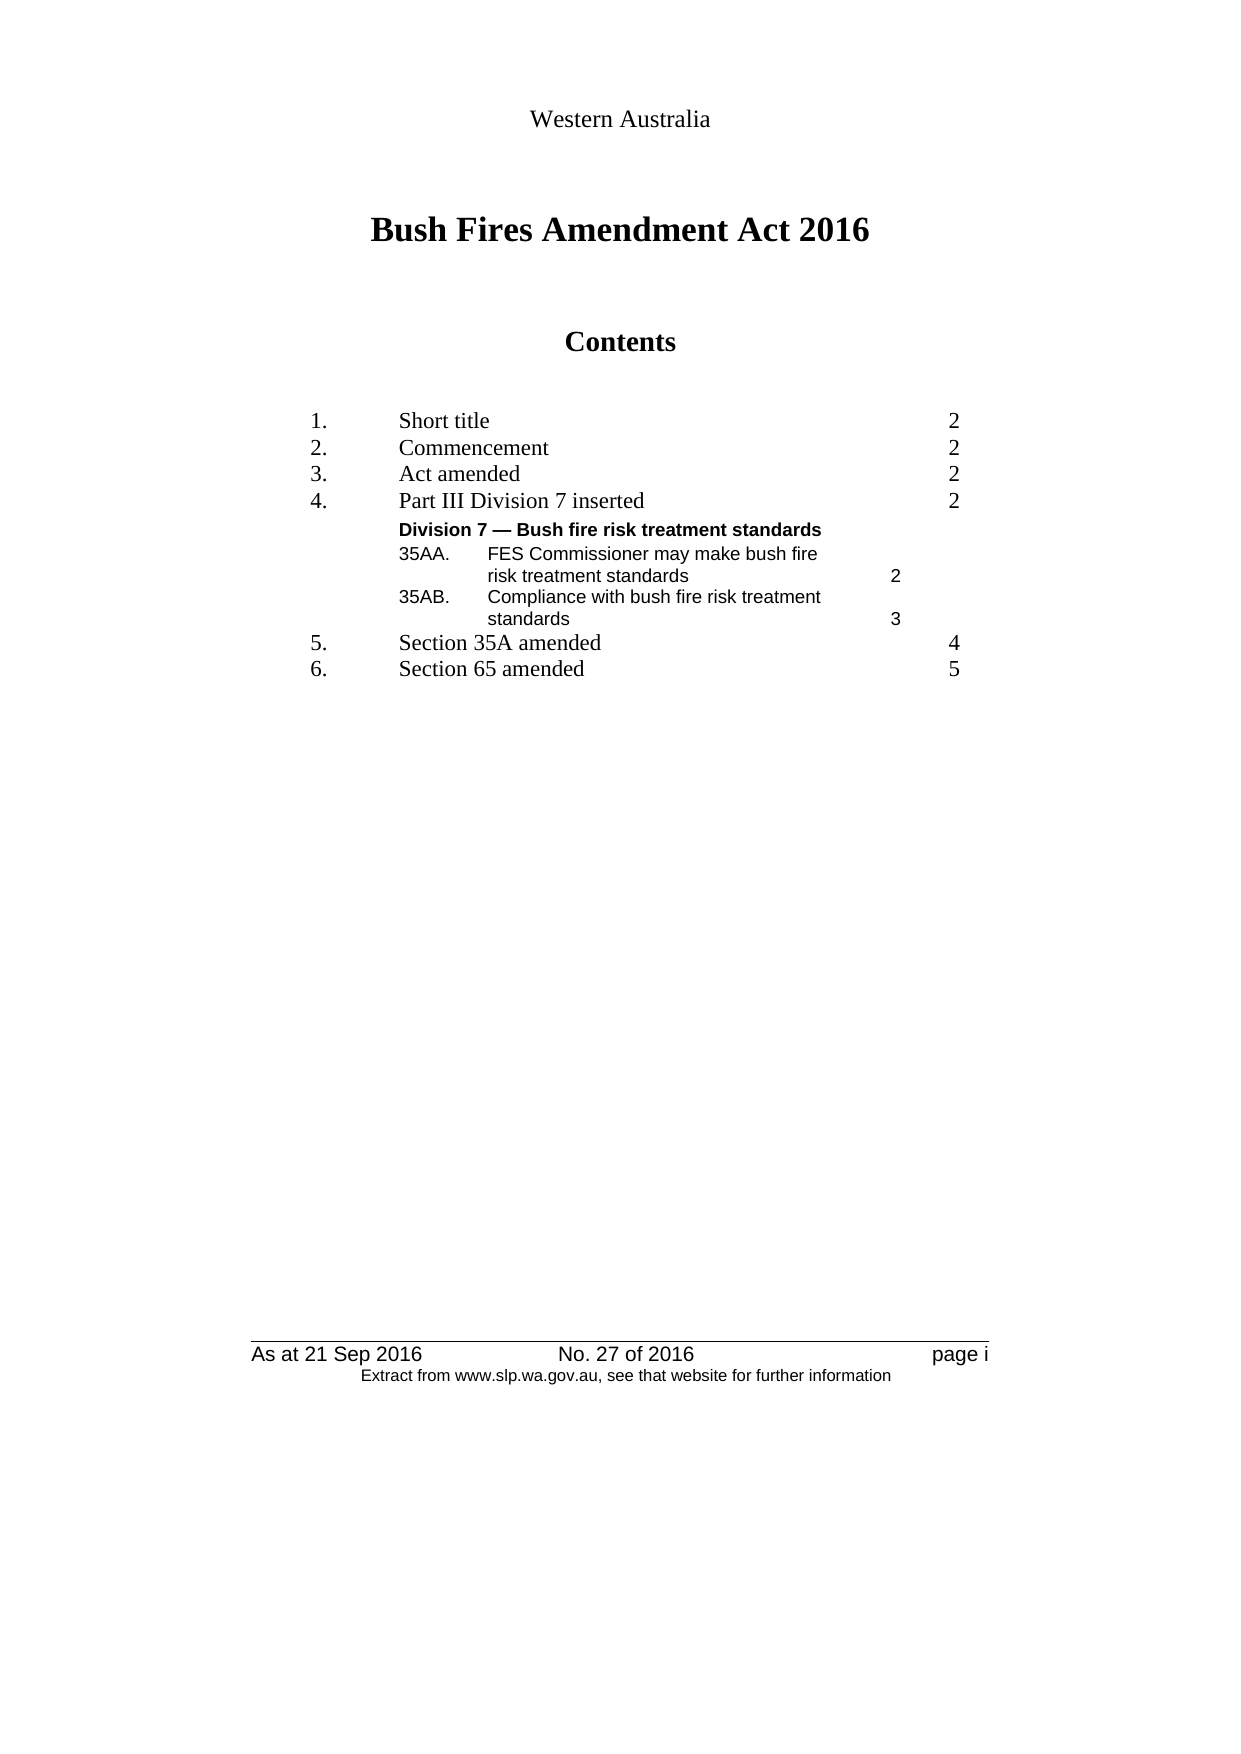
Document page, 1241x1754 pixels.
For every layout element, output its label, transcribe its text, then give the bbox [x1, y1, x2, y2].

text Division 7 — Bush fire risk treatment standards [399, 519, 871, 541]
text 2. Commencement 2 [310, 434, 871, 460]
text 35AA. FES Commissioner may make bush fire risk treatment standards 2 [399, 543, 841, 586]
text 1. Short title 2 [310, 408, 871, 434]
text 6. Section 65 amended 5 [310, 656, 871, 682]
text 4. Part III Division 7 inserted 2 [310, 487, 871, 513]
text 35AB. Compliance with bush fire risk treatment standards 3 [399, 586, 841, 629]
text Bush Fires Amendment Act 2016 [251, 208, 989, 249]
text 3. Act amended 2 [310, 460, 871, 487]
text Contents [491, 324, 749, 358]
text 5. Section 35A amended 4 [310, 629, 871, 656]
text Western Australia [251, 104, 989, 133]
